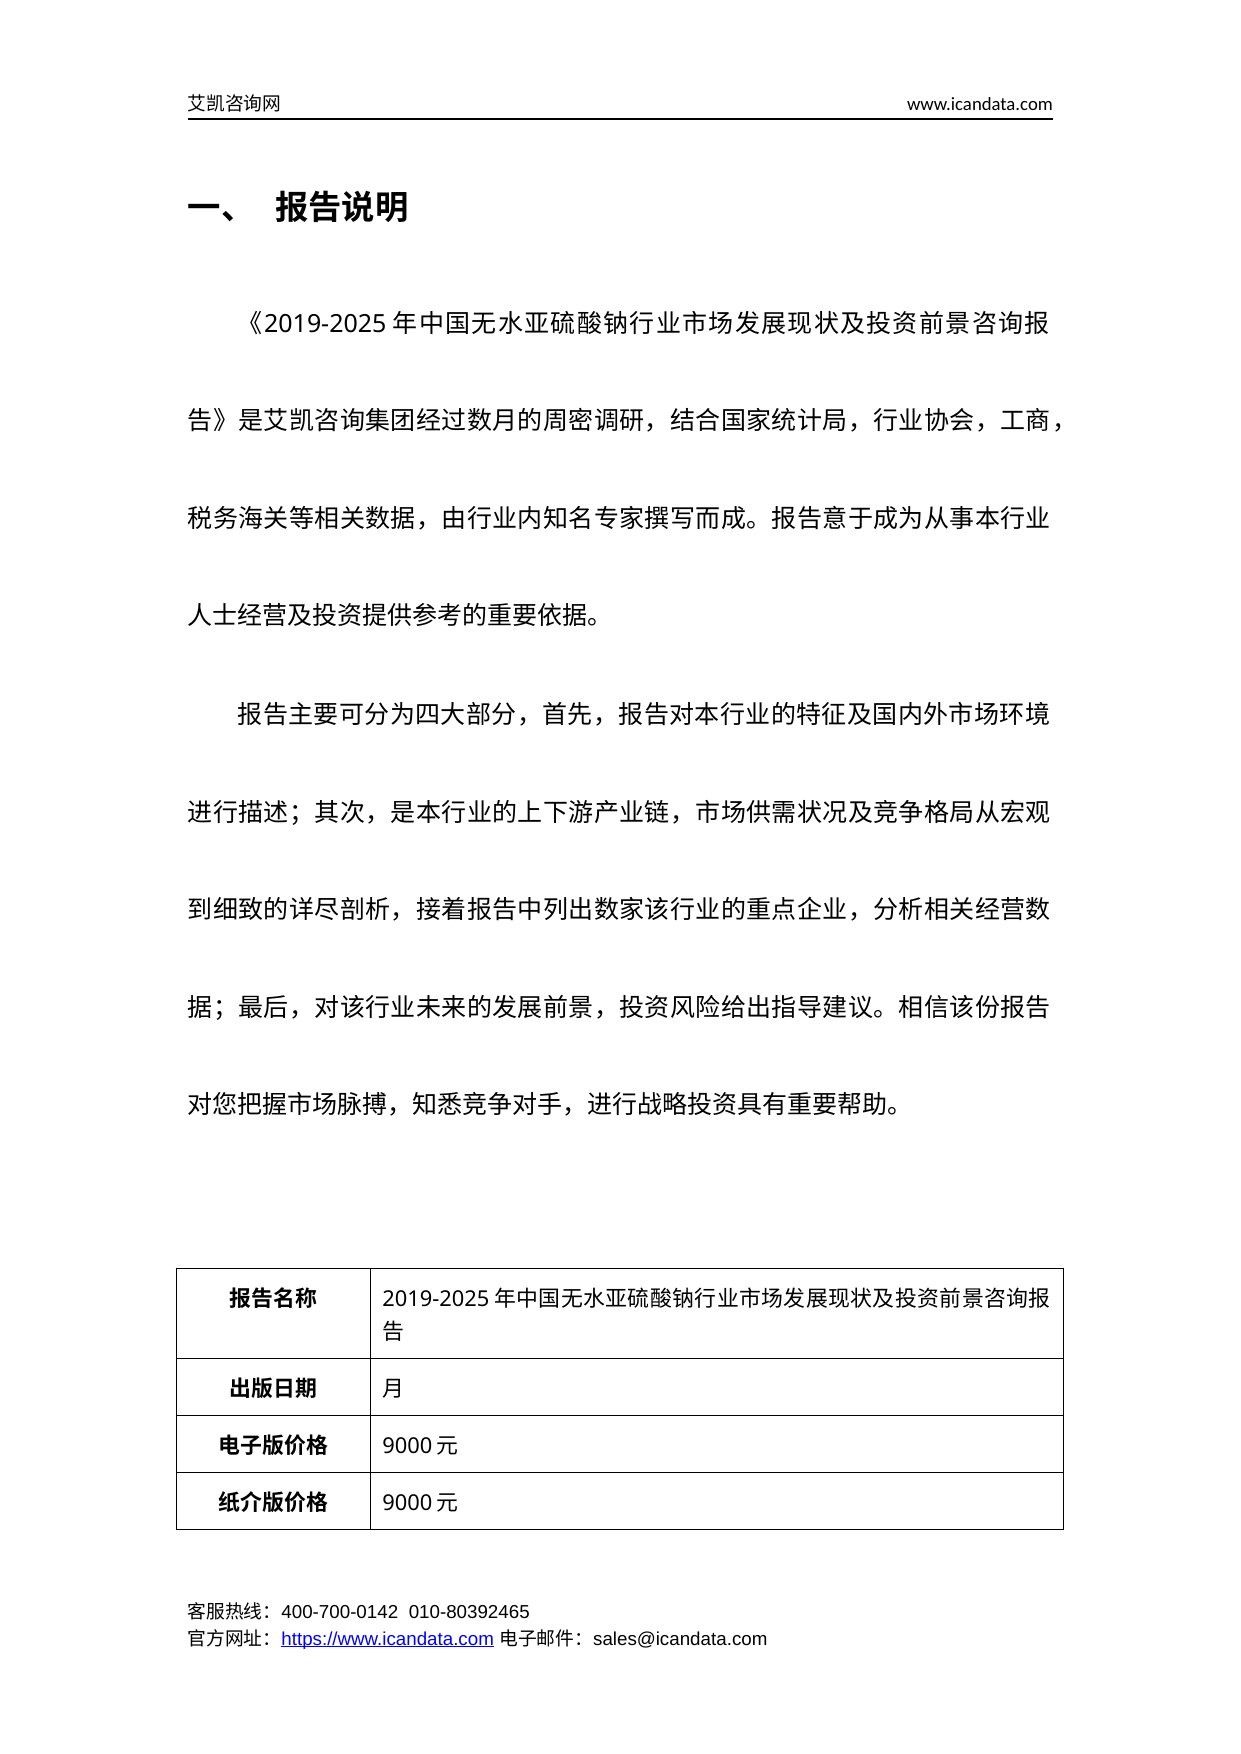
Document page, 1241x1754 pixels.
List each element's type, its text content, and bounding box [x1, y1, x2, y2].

table_cell 电子版价格 [177, 1416, 370, 1472]
text 《2019-2025年中国无水亚硫酸钠行业市场发展现状及投资前景咨询报告》是艾凯咨询集团经过数月的周密调研，结合国家统计局，行业协会，工商，税务海关等相关数据，由行业内知名专家撰写而成。报告意于成为从事本行业人士经营及投资提供参考的重要依据。 [187, 289, 1053, 646]
table_cell 9000元 [371, 1473, 1063, 1529]
text 报告主要可分为四大部分，首先，报告对本行业的特征及国内外市场环境进行描述；其次，是本行业的上下游产业链，市场供需状况及竞争格局从宏观到细致的详尽剖析，接着报告中列出数家该行业的重点企业，分析相关经营数据；最后，对该行业未来的发展前景，投资风险给出指导建议。相信该份报告对您把握市场脉搏，知悉竞争对手，进行战略投资具有重要帮助。 [187, 681, 1053, 1136]
table_cell 纸介版价格 [177, 1473, 370, 1529]
table_cell 9000元 [371, 1416, 1063, 1472]
table_cell 出版日期 [177, 1359, 370, 1415]
table_header 报告名称 [177, 1269, 370, 1358]
subtitle 报告说明 [187, 172, 1053, 237]
table_header 2019-2025年中国无水亚硫酸钠行业市场发展现状及投资前景咨询报告 [371, 1269, 1063, 1358]
table_cell 月 [371, 1359, 1063, 1415]
